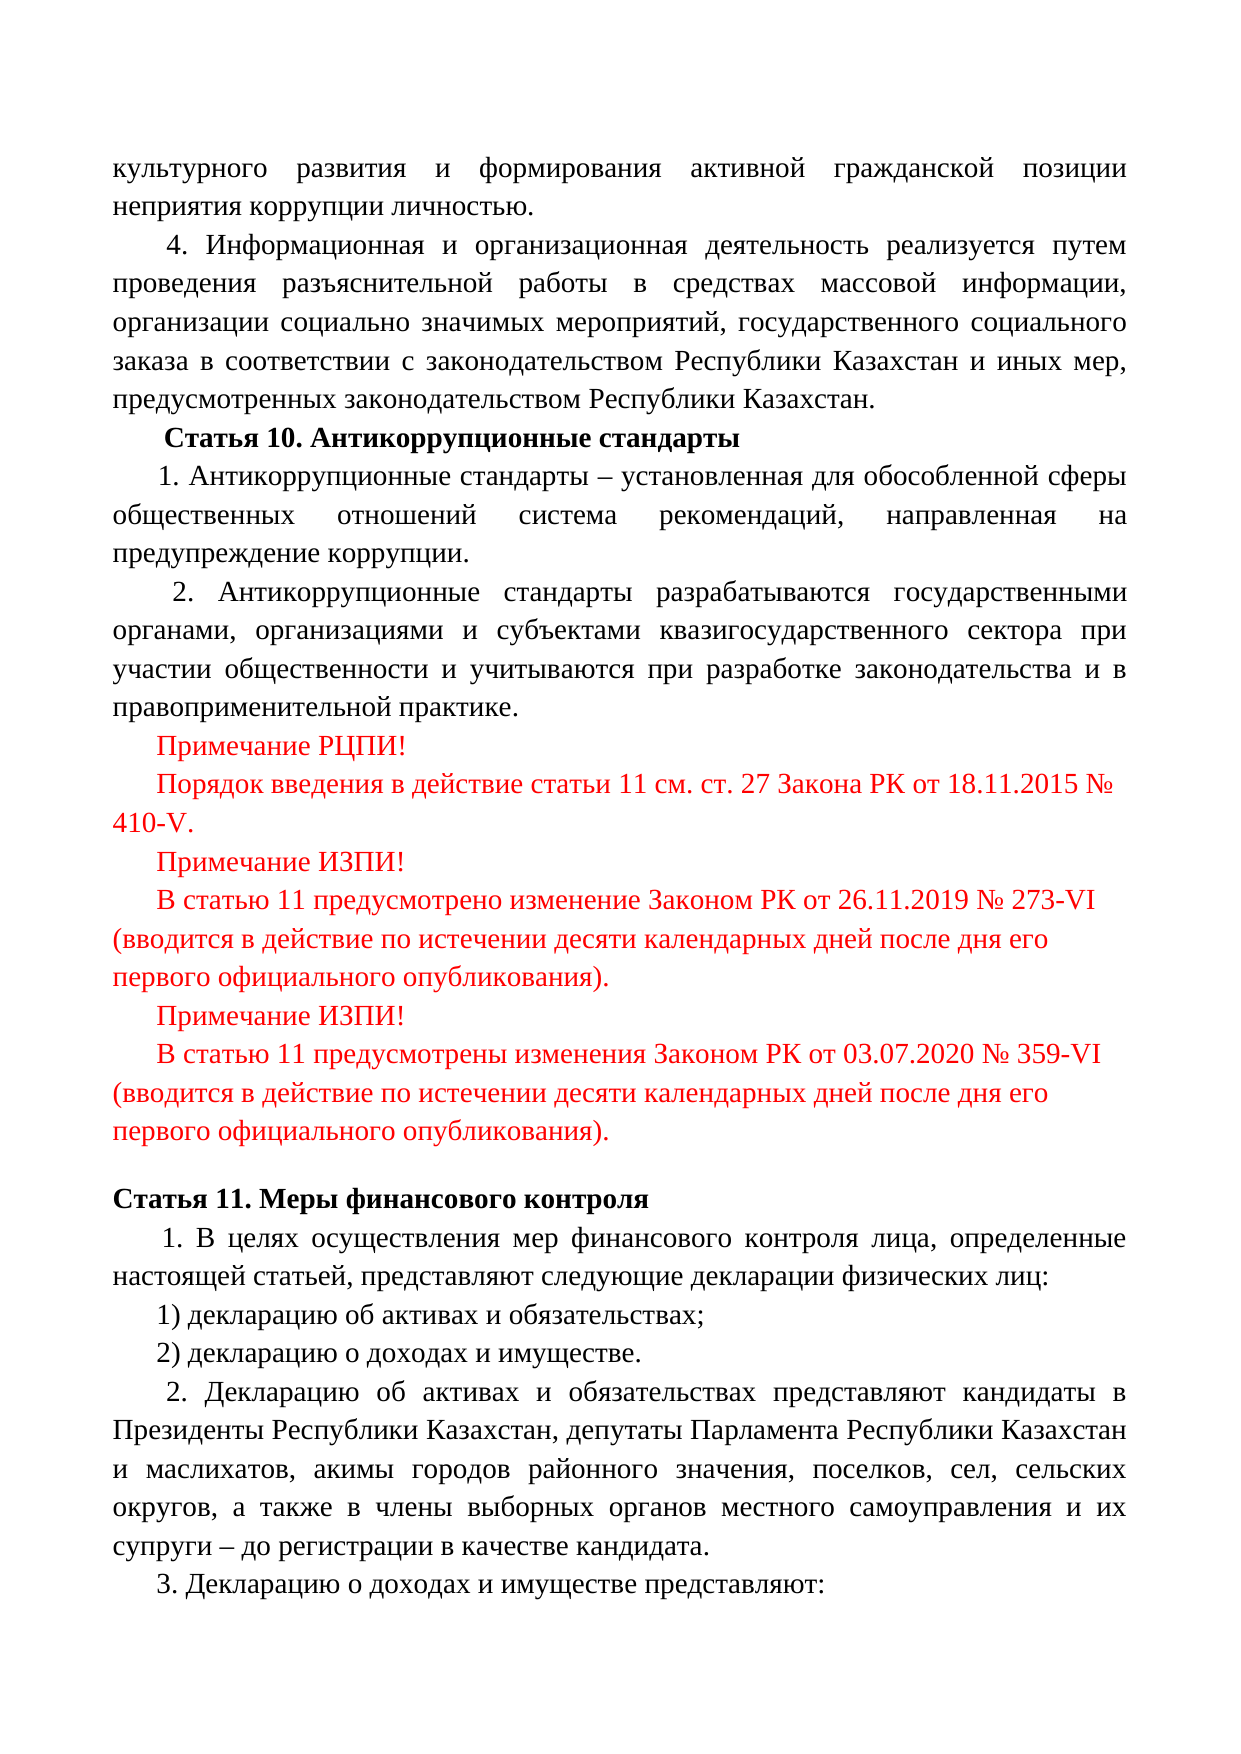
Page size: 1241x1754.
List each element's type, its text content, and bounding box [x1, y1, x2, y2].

text 4. Информационная и организационная деятельность реализуется путем проведения разъяснительной работы в средствах массовой информации, организации социально значимых мероприятий, государственного социального заказа в соответствии с законодательством Республики Казахстан и иных мер, предусмотренных законодательством Республики Казахстан. [112, 227, 1128, 415]
text 3. Декларацию о доходах и имуществе представляют: [112, 1567, 1128, 1600]
text 1. В целях осуществления мер финансового контроля лица, определенные настоящей статьей, представляют следующие декларации физических лиц: [112, 1220, 1128, 1292]
text 2. Декларацию об активах и обязательствах представляют кандидаты в Президенты Республики Казахстан, депутаты Парламента Республики Казахстан и маслихатов, акимы городов районного значения, поселков, сел, сельских округов, а также в члены выборных органов местного самоуправления и их супруги – до регистрации в качестве кандидата. [112, 1374, 1128, 1562]
text 1. Антикоррупционные стандарты – установленная для обособленной сферы общественных отношений система рекомендаций, направленная на предупреждение коррупции. [112, 458, 1128, 569]
text 2) декларацию о доходах и имуществе. [112, 1335, 1128, 1369]
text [112, 150, 1128, 222]
text Статья 10. Антикоррупционные стандарты [112, 420, 1128, 453]
text 2. Антикоррупционные стандарты разрабатываются государственными органами, организациями и субъектами квазигосударственного сектора при участии общественности и учитываются при разработке законодательства и в правоприменительной практике. [112, 574, 1128, 723]
text Примечание РЦПИ! Порядок введения в действие статьи 11 см. ст. 27 Закона РК от 18.11.2015 № 410-V. Примечание ИЗПИ! В статью 11 предусмотрено изменение Законом РК от 26.11.2019 № 273-VI (вводится в действие по истечении десяти календарных дней после дня его первого официального опубликования). Примечание ИЗПИ! В статью 11 предусмотрены изменения Законом РК от 03.07.2020 № 359-VI (вводится в действие по истечении десяти календарных дней после дня его первого официального опубликования). [112, 728, 1128, 1177]
text Статья 11. Меры финансового контроля [112, 1181, 1128, 1215]
text 1) декларацию об активах и обязательствах; [112, 1297, 1128, 1330]
